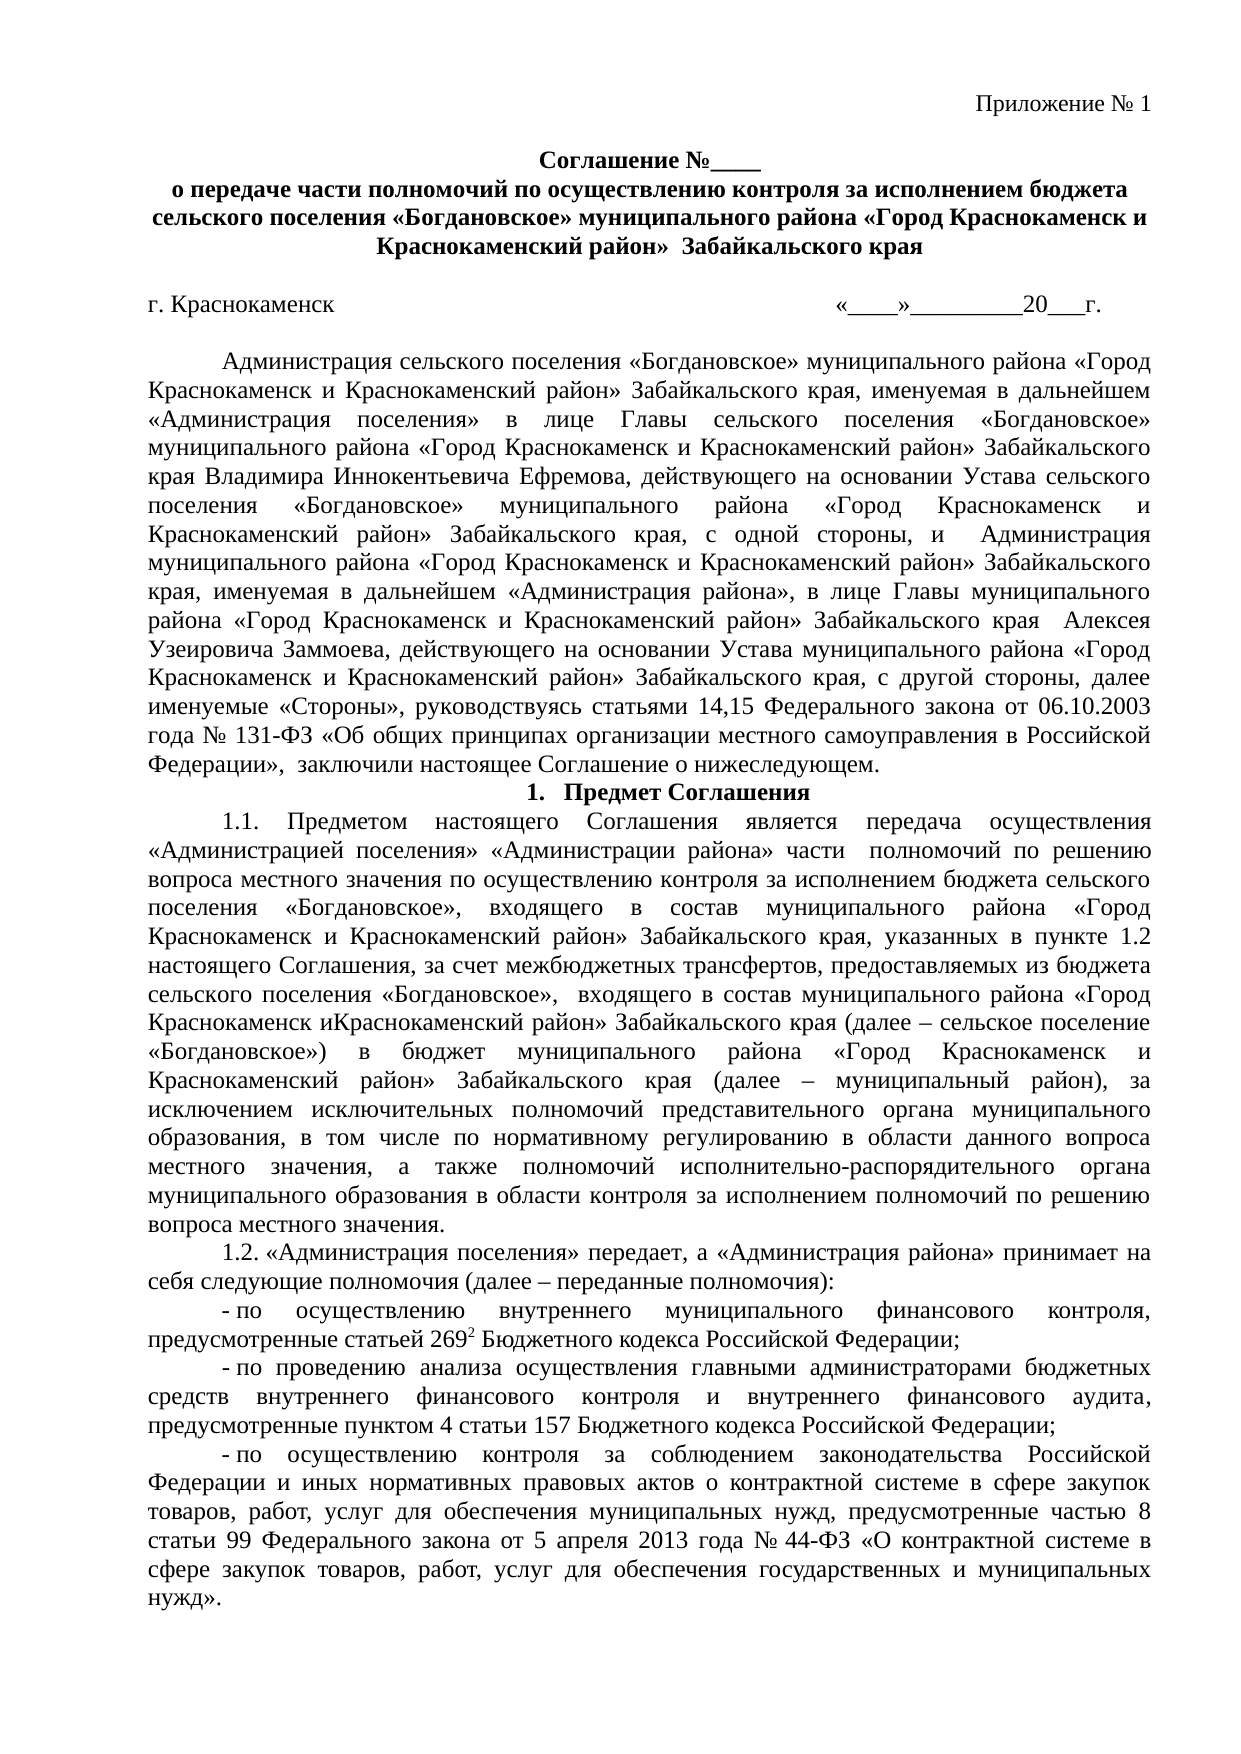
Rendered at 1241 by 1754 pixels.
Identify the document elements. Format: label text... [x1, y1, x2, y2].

text Приложение № 1 [148, 89, 1152, 116]
list Предмет Соглашения [185, 777, 1152, 806]
text г. Краснокаменск «____»_________20___г. [148, 289, 1152, 346]
text - по осуществлению внутреннего муниципального финансового контроля, предусмотренные статьей 2692 Бюджетного кодекса Российской Федерации; [148, 1295, 1152, 1352]
text 1.1. Предметом настоящего Соглашения является передача осуществления «Администрацией поселения» «Администрации района» части полномочий по решению вопроса местного значения по осуществлению контроля за исполнением бюджета сельского поселения «Богдановское», входящего в состав муниципального района «Город Краснокаменск и Краснокаменский район» Забайкальского края, указанных в пункте 1.2 настоящего Соглашения, за счет межбюджетных трансфертов, предоставляемых из бюджета сельского поселения «Богдановское», входящего в состав муниципального района «Город Краснокаменск иКраснокаменский район» Забайкальского края (далее – сельское поселение «Богдановское») в бюджет муниципального района «Город Краснокаменск и Краснокаменский район» Забайкальского края (далее – муниципальный район), за исключением исключительных полномочий представительного органа муниципального образования, в том числе по нормативному регулированию в области данного вопроса местного значения, а также полномочий исполнительно-распорядительного органа муниципального образования в области контроля за исполнением полномочий по решению вопроса местного значения. [148, 806, 1152, 1237]
text 1.2. «Администрация поселения» передает, а «Администрация района» принимает на себя следующие полномочия (далее – переданные полномочия): [148, 1237, 1152, 1295]
text о передаче части полномочий по осуществлению контроля за исполнением бюджета сельского поселения «Богдановское» муниципального района «Город Краснокаменск и Краснокаменский район» Забайкальского края [148, 174, 1152, 260]
text Соглашение №____ [148, 145, 1152, 174]
text - по проведению анализа осуществления главными администраторами бюджетных средств внутреннего финансового контроля и внутреннего финансового аудита, предусмотренные пунктом 4 статьи 157 Бюджетного кодекса Российской Федерации; [148, 1352, 1152, 1439]
text Администрация сельского поселения «Богдановское» муниципального района «Город Краснокаменск и Краснокаменский район» Забайкальского края, именуемая в дальнейшем «Администрация поселения» в лице Главы сельского поселения «Богдановское» муниципального района «Город Краснокаменск и Краснокаменский район» Забайкальского края Владимира Иннокентьевича Ефремова, действующего на основании Устава сельского поселения «Богдановское» муниципального района «Город Краснокаменск и Краснокаменский район» Забайкальского края, с одной стороны, и Администрация муниципального района «Город Краснокаменск и Краснокаменский район» Забайкальского края, именуемая в дальнейшем «Администрация района», в лице Главы муниципального района «Город Краснокаменск и Краснокаменский район» Забайкальского края Алексея Узеировича Заммоева, действующего на основании Устава муниципального района «Город Краснокаменск и Краснокаменский район» Забайкальского края, с другой стороны, далее именуемые «Стороны», руководствуясь статьями 14,15 Федерального закона от 06.10.2003 года № 131-ФЗ «Об общих принципах организации местного самоуправления в Российской Федерации», заключили настоящее Соглашение о нижеследующем. [148, 346, 1152, 777]
text - по осуществлению контроля за соблюдением законодательства Российской Федерации и иных нормативных правовых актов о контрактной системе в сфере закупок товаров, работ, услуг для обеспечения муниципальных нужд, предусмотренные частью 8 статьи 99 Федерального закона от 5 апреля 2013 года № 44-ФЗ «О контрактной системе в сфере закупок товаров, работ, услуг для обеспечения государственных и муниципальных нужд». [148, 1439, 1152, 1611]
